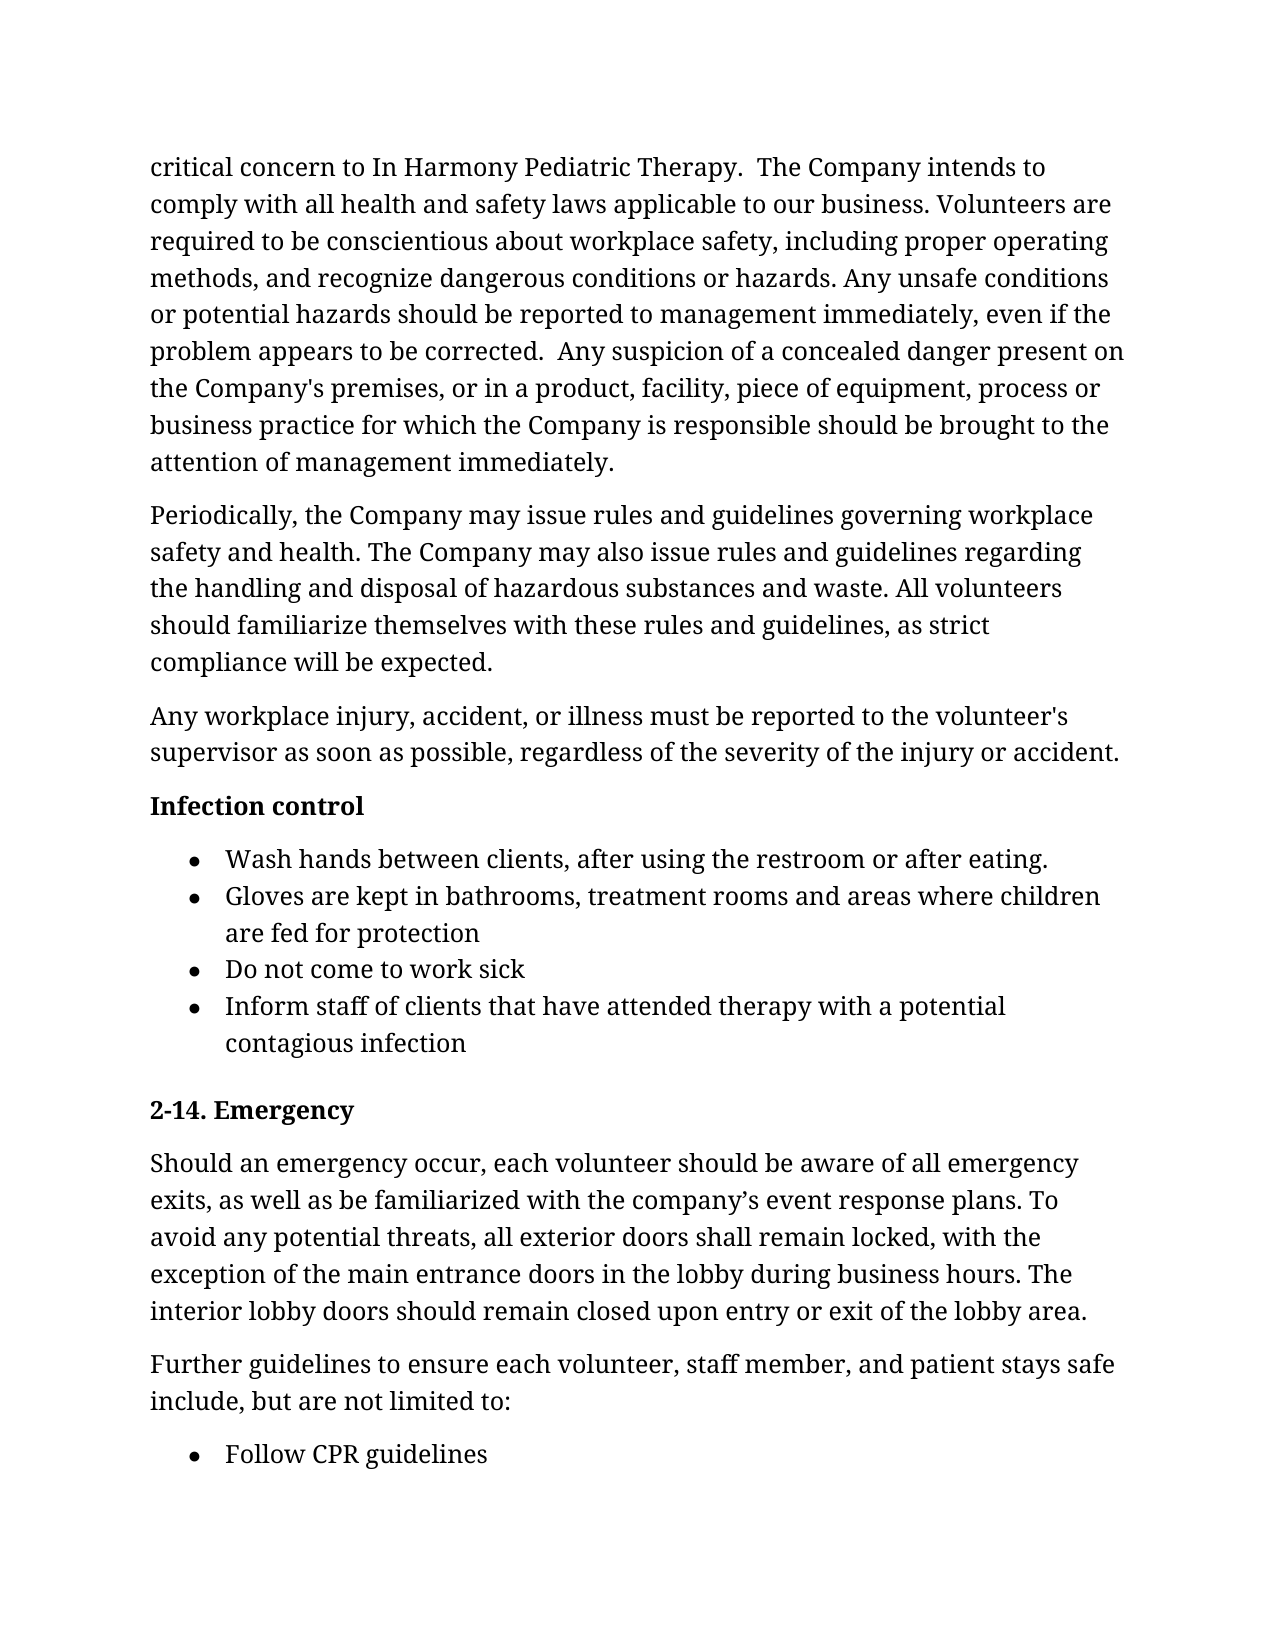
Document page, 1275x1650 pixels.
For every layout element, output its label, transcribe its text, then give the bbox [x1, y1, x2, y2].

text Infection control [150, 788, 1125, 822]
list Do not come to work sick [187, 952, 1125, 986]
text Should an emergency occur, each volunteer should be aware of all emergency exits, as well as be familiarized with the company’s event response plans. To avoid any potential threats, all exterior doors shall remain locked, with the exception of the main entrance doors in the lobby during business hours. The interior lobby doors should remain closed upon entry or exit of the lobby area. [150, 1146, 1125, 1327]
text Further guidelines to ensure each volunteer, staff member, and patient stays safe include, but are not limited to: [150, 1347, 1125, 1417]
list Wash hands between clients, after using the restroom or after eating. [187, 842, 1125, 876]
text 2-14. Emergency [150, 1093, 1125, 1127]
list Inform staff of clients that have attended therapy with a potential contagious infection [187, 989, 1125, 1060]
text Periodically, the Company may issue rules and guidelines governing workplace safety and health. The Company may also issue rules and guidelines regarding the handling and disposal of hazardous substances and waste. All volunteers should familiarize themselves with these rules and guidelines, as strict compliance will be expected. [150, 498, 1125, 679]
list Gloves are kept in bathrooms, treatment rooms and areas where children are fed for protection [187, 878, 1125, 949]
list Follow CPR guidelines [187, 1437, 1125, 1471]
text Any workplace injury, accident, or illness must be reported to the volunteer's supervisor as soon as possible, regardless of the severity of the injury or accident. [150, 698, 1125, 769]
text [150, 150, 1125, 478]
